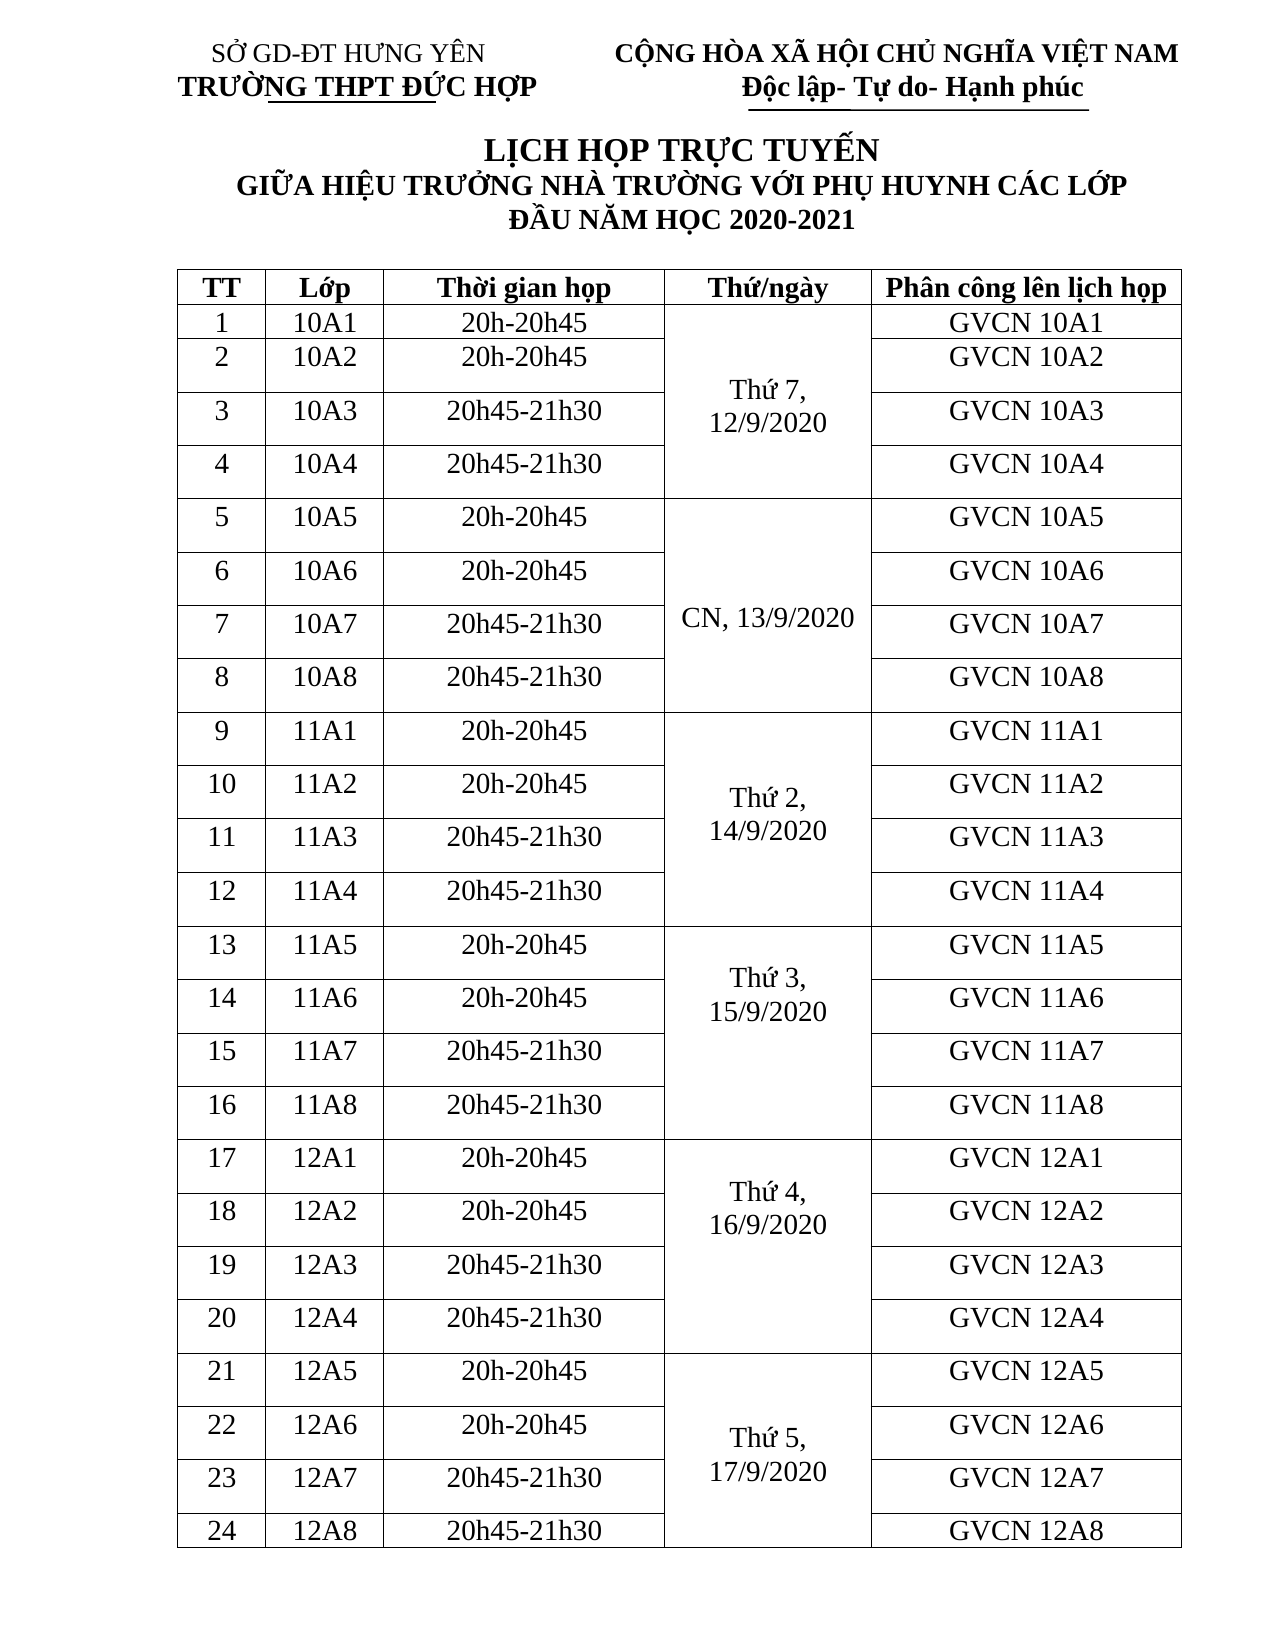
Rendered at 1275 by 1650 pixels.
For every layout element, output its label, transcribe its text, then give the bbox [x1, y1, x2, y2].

table_cell 17 [178, 1140, 265, 1192]
table_cell GVCN 11A7 [872, 1034, 1181, 1086]
table_cell 9 [178, 713, 265, 765]
table_cell 22 [178, 1407, 265, 1459]
table_cell Thứ 3, 15/9/2020 [665, 927, 871, 1139]
table_cell 13 [178, 927, 265, 979]
table_cell GVCN 10A6 [872, 553, 1181, 605]
table_cell 12 [178, 873, 265, 926]
table_cell 3 [178, 393, 265, 445]
table_cell 10A6 [266, 553, 383, 605]
table_cell 11 [178, 819, 265, 872]
table_cell 11A4 [266, 873, 383, 926]
table_header Thứ/ngày [665, 270, 871, 304]
table_cell 10A8 [266, 659, 383, 712]
table_cell 19 [178, 1247, 265, 1299]
table_cell 20h45-21h30 [384, 1514, 664, 1547]
table_cell 20h-20h45 [384, 980, 664, 1032]
table_cell 20h45-21h30 [384, 446, 664, 498]
table_cell 10A2 [266, 339, 383, 392]
table_cell 24 [178, 1514, 265, 1547]
table_header Thời gian họp [384, 270, 664, 304]
table_cell 2 [178, 339, 265, 392]
table_cell 20h45-21h30 [384, 1460, 664, 1512]
table_cell 20h-20h45 [384, 499, 664, 552]
table_cell GVCN 11A8 [872, 1087, 1181, 1139]
table_cell 20h45-21h30 [384, 606, 664, 658]
table_cell 20h45-21h30 [384, 393, 664, 445]
text SỞ GD-ĐT HƯNG YÊN CỘNG HÒA XÃ HỘI CHỦ NGHĨA VIỆT NAM [177, 37, 1186, 69]
table_cell 12A7 [266, 1460, 383, 1512]
table_cell 12A5 [266, 1354, 383, 1406]
table_cell 20h45-21h30 [384, 1247, 664, 1299]
table_cell Thứ 4, 16/9/2020 [665, 1140, 871, 1352]
table_cell GVCN 11A6 [872, 980, 1181, 1032]
table_cell 11A7 [266, 1034, 383, 1086]
table_cell 20h-20h45 [384, 1140, 664, 1192]
table_cell 20h45-21h30 [384, 819, 664, 872]
table_cell 12A3 [266, 1247, 383, 1299]
table_cell 21 [178, 1354, 265, 1406]
table_cell GVCN 11A2 [872, 766, 1181, 818]
table_cell 20h45-21h30 [384, 659, 664, 712]
table_cell GVCN 12A3 [872, 1247, 1181, 1299]
table_cell 11A6 [266, 980, 383, 1032]
table_cell GVCN 12A5 [872, 1354, 1181, 1406]
table_cell 18 [178, 1194, 265, 1246]
table_cell GVCN 11A5 [872, 927, 1181, 979]
table_cell GVCN 10A7 [872, 606, 1181, 658]
table_cell 20h-20h45 [384, 1194, 664, 1246]
table_cell GVCN 10A8 [872, 659, 1181, 712]
table_cell GVCN 10A2 [872, 339, 1181, 392]
table_cell 10A5 [266, 499, 383, 552]
table_cell 8 [178, 659, 265, 712]
table_cell GVCN 12A2 [872, 1194, 1181, 1246]
table_cell 20h-20h45 [384, 553, 664, 605]
table_cell 7 [178, 606, 265, 658]
table_cell 11A8 [266, 1087, 383, 1139]
text ĐẦU NĂM HỌC 2020-2021 [177, 202, 1186, 236]
table_cell 20h45-21h30 [384, 1034, 664, 1086]
table_header Phân công lên lịch họp [872, 270, 1181, 304]
table_cell 10A4 [266, 446, 383, 498]
table_cell Thứ 5, 17/9/2020 [665, 1354, 871, 1547]
table_cell 20h45-21h30 [384, 873, 664, 926]
table_cell 11A2 [266, 766, 383, 818]
table_cell GVCN 10A3 [872, 393, 1181, 445]
table_cell 12A4 [266, 1300, 383, 1352]
table_cell GVCN 11A3 [872, 819, 1181, 872]
table_cell 6 [178, 553, 265, 605]
table_cell 20h-20h45 [384, 1354, 664, 1406]
table_cell 16 [178, 1087, 265, 1139]
text LỊCH HỌP TRỰC TUYẾN [177, 130, 1186, 168]
table_cell GVCN 10A1 [872, 305, 1181, 338]
table_cell GVCN 11A4 [872, 873, 1181, 926]
table_cell 5 [178, 499, 265, 552]
table_cell 10A3 [266, 393, 383, 445]
table_cell GVCN 12A6 [872, 1407, 1181, 1459]
table_cell GVCN 12A4 [872, 1300, 1181, 1352]
table_header TT [178, 270, 265, 304]
table_cell 23 [178, 1460, 265, 1512]
table_cell 11A3 [266, 819, 383, 872]
table_cell GVCN 10A5 [872, 499, 1181, 552]
table_cell 12A1 [266, 1140, 383, 1192]
table_cell 20 [178, 1300, 265, 1352]
table_cell Thứ 7, 12/9/2020 [665, 305, 871, 498]
table_cell 12A8 [266, 1514, 383, 1547]
table_cell 20h-20h45 [384, 1407, 664, 1459]
table_cell 12A6 [266, 1407, 383, 1459]
table_cell 10A1 [266, 305, 383, 338]
table_cell 11A1 [266, 713, 383, 765]
table_cell 14 [178, 980, 265, 1032]
table_cell 15 [178, 1034, 265, 1086]
table_cell 1 [178, 305, 265, 338]
table_cell 20h45-21h30 [384, 1300, 664, 1352]
table_cell GVCN 12A8 [872, 1514, 1181, 1547]
table_cell GVCN 11A1 [872, 713, 1181, 765]
table_cell 20h-20h45 [384, 766, 664, 818]
table_cell 10A7 [266, 606, 383, 658]
table_cell 20h-20h45 [384, 713, 664, 765]
table_cell CN, 13/9/2020 [665, 499, 871, 712]
table_cell 11A5 [266, 927, 383, 979]
table_cell 4 [178, 446, 265, 498]
table_cell 20h45-21h30 [384, 1087, 664, 1139]
table_cell 20h-20h45 [384, 339, 664, 392]
table_cell 10 [178, 766, 265, 818]
table_cell GVCN 12A1 [872, 1140, 1181, 1192]
table_cell GVCN 12A7 [872, 1460, 1181, 1512]
table_cell 20h-20h45 [384, 305, 664, 338]
table_cell 20h-20h45 [384, 927, 664, 979]
text TRƯỜNG THPT ĐỨC HỢP Độc lập- Tự do- Hạnh phúc [177, 69, 1186, 102]
table_cell GVCN 10A4 [872, 446, 1181, 498]
text GIỮA HIỆU TRƯỞNG NHÀ TRƯỜNG VỚI PHỤ HUYNH CÁC LỚP [177, 168, 1186, 202]
table_cell 12A2 [266, 1194, 383, 1246]
table_cell Thứ 2, 14/9/2020 [665, 713, 871, 926]
table_header Lớp [266, 270, 383, 304]
